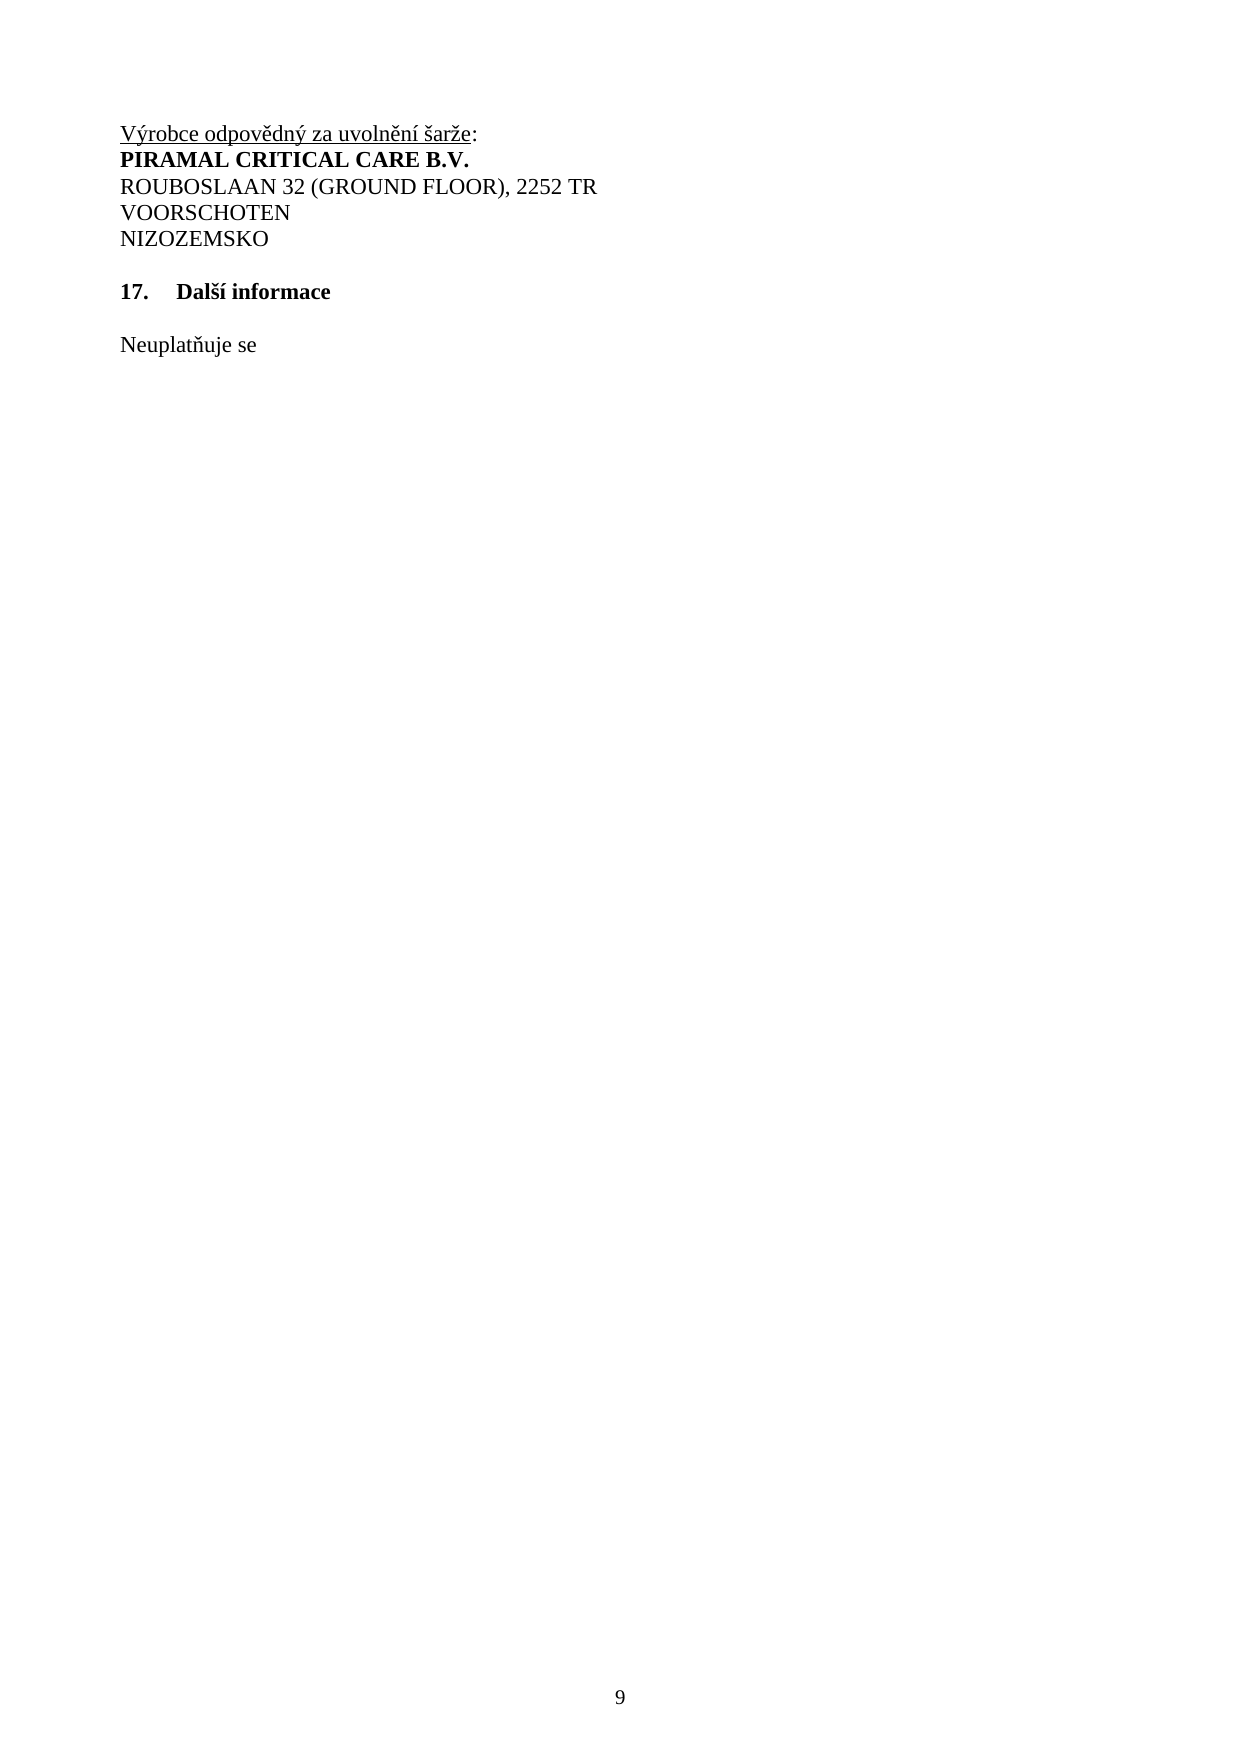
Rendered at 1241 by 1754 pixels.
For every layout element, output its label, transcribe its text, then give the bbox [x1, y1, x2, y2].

text Neuplatňuje se [120, 331, 1120, 357]
text Výrobce odpovědný za uvolnění šarže: [120, 120, 1120, 146]
text PIRAMAL CRITICAL CARE B.V. ROUBOSLAAN 32 (GROUND FLOOR), 2252 TR VOORSCHOTEN [120, 146, 1120, 225]
text NIZOZEMSKO [120, 225, 1120, 252]
subtitle Další informace [120, 278, 1120, 304]
